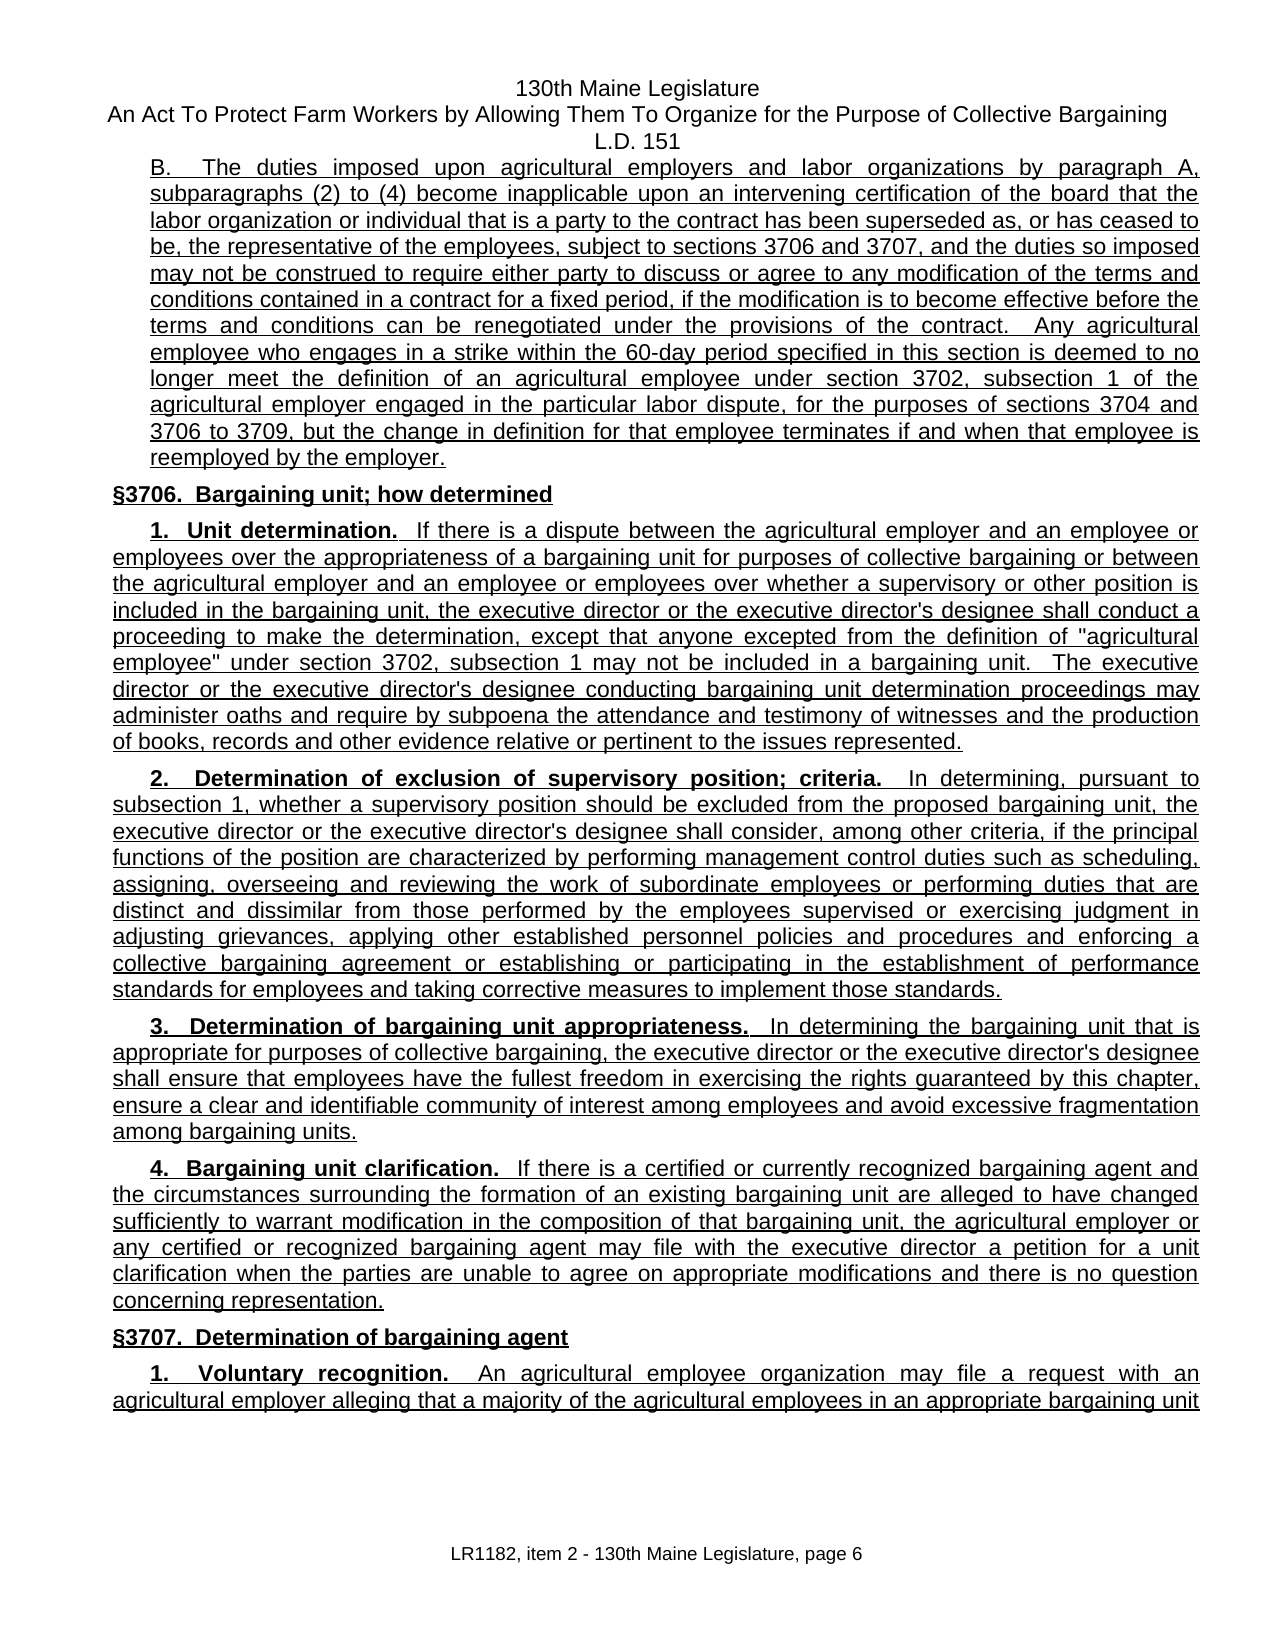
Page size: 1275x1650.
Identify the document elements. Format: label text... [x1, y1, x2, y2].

text §3706. Bargaining unit; how determined [112, 481, 1200, 507]
text 3. Determination of bargaining unit appropriateness. In determining the bargaining unit that is appropriate for purposes of collective bargaining, the executive director or the executive director's designee shall ensure that employees have the fullest freedom in exercising the rights guaranteed by this chapter, ensure a clear and identifiable community of interest among employees and avoid excessive fragmentation among bargaining units. [112, 1116, 1200, 1144]
text 2. Determination of exclusion of supervisory position; criteria. In determining, pursuant to subsection 1, whether a supervisory position should be excluded from the proposed bargaining unit, the executive director or the executive director's designee shall consider, among other criteria, if the principal functions of the position are characterized by performing management control duties such as scheduling, assigning, overseeing and reviewing the work of subordinate employees or performing duties that are distinct and dissimilar from those performed by the employees supervised or exercising judgment in adjusting grievances, applying other established personnel policies and procedures and enforcing a collective bargaining agreement or establishing or participating in the establishment of performance standards for employees and taking corrective measures to implement those standards. [112, 765, 1200, 867]
text 3. Determination of bargaining unit appropriateness. In determining the bargaining unit that is appropriate for purposes of collective bargaining, the executive director or the executive director's designee shall ensure that employees have the fullest freedom in exercising the rights guaranteed by this chapter, ensure a clear and identifiable community of interest among employees and avoid excessive fragmentation among bargaining units. [112, 1089, 1200, 1115]
text 2. Determination of exclusion of supervisory position; criteria. In determining, pursuant to subsection 1, whether a supervisory position should be excluded from the proposed bargaining unit, the executive director or the executive director's designee shall consider, among other criteria, if the principal functions of the position are characterized by performing management control duties such as scheduling, assigning, overseeing and reviewing the work of subordinate employees or performing duties that are distinct and dissimilar from those performed by the employees supervised or exercising judgment in adjusting grievances, applying other established personnel policies and procedures and enforcing a collective bargaining agreement or establishing or participating in the establishment of performance standards for employees and taking corrective measures to implement those standards. [112, 921, 1200, 972]
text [112, 1360, 1200, 1409]
text 4. Bargaining unit clarification. If there is a certified or currently recognized bargaining agent and the circumstances surrounding the formation of an existing bargaining unit are alleged to have changed sufficiently to warrant modification in the composition of that bargaining unit, the agricultural employer or any certified or recognized bargaining agent may file with the executive director a petition for a unit clarification when the parties are unable to agree on appropriate modifications and there is no question concerning representation. [112, 1258, 1200, 1313]
text 4. Bargaining unit clarification. If there is a certified or currently recognized bargaining agent and the circumstances surrounding the formation of an existing bargaining unit are alleged to have changed sufficiently to warrant modification in the composition of that bargaining unit, the agricultural employer or any certified or recognized bargaining agent may file with the executive director a petition for a unit clarification when the parties are unable to agree on appropriate modifications and there is no question concerning representation. [112, 1155, 1200, 1230]
text 1. Unit determination. If there is a dispute between the agricultural employer and an employee or employees over the appropriateness of a bargaining unit for purposes of collective bargaining or between the agricultural employer and an employee or employees over whether a supervisory or other position is included in the bargaining unit, the executive director or the executive director's designee shall conduct a proceeding to make the determination, except that anyone excepted from the definition of "agricultural employee" under section 3702, subsection 1 may not be included in a bargaining unit. The executive director or the executive director's designee conducting bargaining unit determination proceedings may administer oaths and require by subpoena the attendance and testimony of witnesses and the production of books, records and other evidence relative or pertinent to the issues represented. [112, 620, 1200, 698]
text §3707. Determination of bargaining agent [112, 1323, 1200, 1350]
text 2. Determination of exclusion of supervisory position; criteria. In determining, pursuant to subsection 1, whether a supervisory position should be excluded from the proposed bargaining unit, the executive director or the executive director's designee shall consider, among other criteria, if the principal functions of the position are characterized by performing management control duties such as scheduling, assigning, overseeing and reviewing the work of subordinate employees or performing duties that are distinct and dissimilar from those performed by the employees supervised or exercising judgment in adjusting grievances, applying other established personnel policies and procedures and enforcing a collective bargaining agreement or establishing or participating in the establishment of performance standards for employees and taking corrective measures to implement those standards. [112, 868, 1200, 920]
text 3. Determination of bargaining unit appropriateness. In determining the bargaining unit that is appropriate for purposes of collective bargaining, the executive director or the executive director's designee shall ensure that employees have the fullest freedom in exercising the rights guaranteed by this chapter, ensure a clear and identifiable community of interest among employees and avoid excessive fragmentation among bargaining units. [112, 1013, 1200, 1062]
text 1. Unit determination. If there is a dispute between the agricultural employer and an employee or employees over the appropriateness of a bargaining unit for purposes of collective bargaining or between the agricultural employer and an employee or employees over whether a supervisory or other position is included in the bargaining unit, the executive director or the executive director's designee shall conduct a proceeding to make the determination, except that anyone excepted from the definition of "agricultural employee" under section 3702, subsection 1 may not be included in a bargaining unit. The executive director or the executive director's designee conducting bargaining unit determination proceedings may administer oaths and require by subpoena the attendance and testimony of witnesses and the production of books, records and other evidence relative or pertinent to the issues represented. [112, 568, 1200, 619]
text 3. Determination of bargaining unit appropriateness. In determining the bargaining unit that is appropriate for purposes of collective bargaining, the executive director or the executive director's designee shall ensure that employees have the fullest freedom in exercising the rights guaranteed by this chapter, ensure a clear and identifiable community of interest among employees and avoid excessive fragmentation among bargaining units. [112, 1063, 1200, 1088]
text B. The duties imposed upon agricultural employers and labor organizations by paragraph A, subparagraphs (2) to (4) become inapplicable upon an intervening certification of the board that the labor organization or individual that is a party to the contract has been superseded as, or has ceased to be, the representative of the employees, subject to sections 3706 and 3707, and the duties so imposed may not be construed to require either party to discuss or agree to any modification of the terms and conditions contained in a contract for a fixed period, if the modification is to become effective before the terms and conditions can be renegotiated under the provisions of the contract. Any agricultural employee who engages in a strike within the 60-day period specified in this section is deemed to no longer meet the definition of an agricultural employee under section 3702, subsection 1 of the agricultural employer engaged in the particular labor dispute, for the purposes of sections 3704 and 3706 to 3709, but the change in definition for that employee terminates if and when that employee is reemployed by the employer. [150, 363, 1200, 440]
